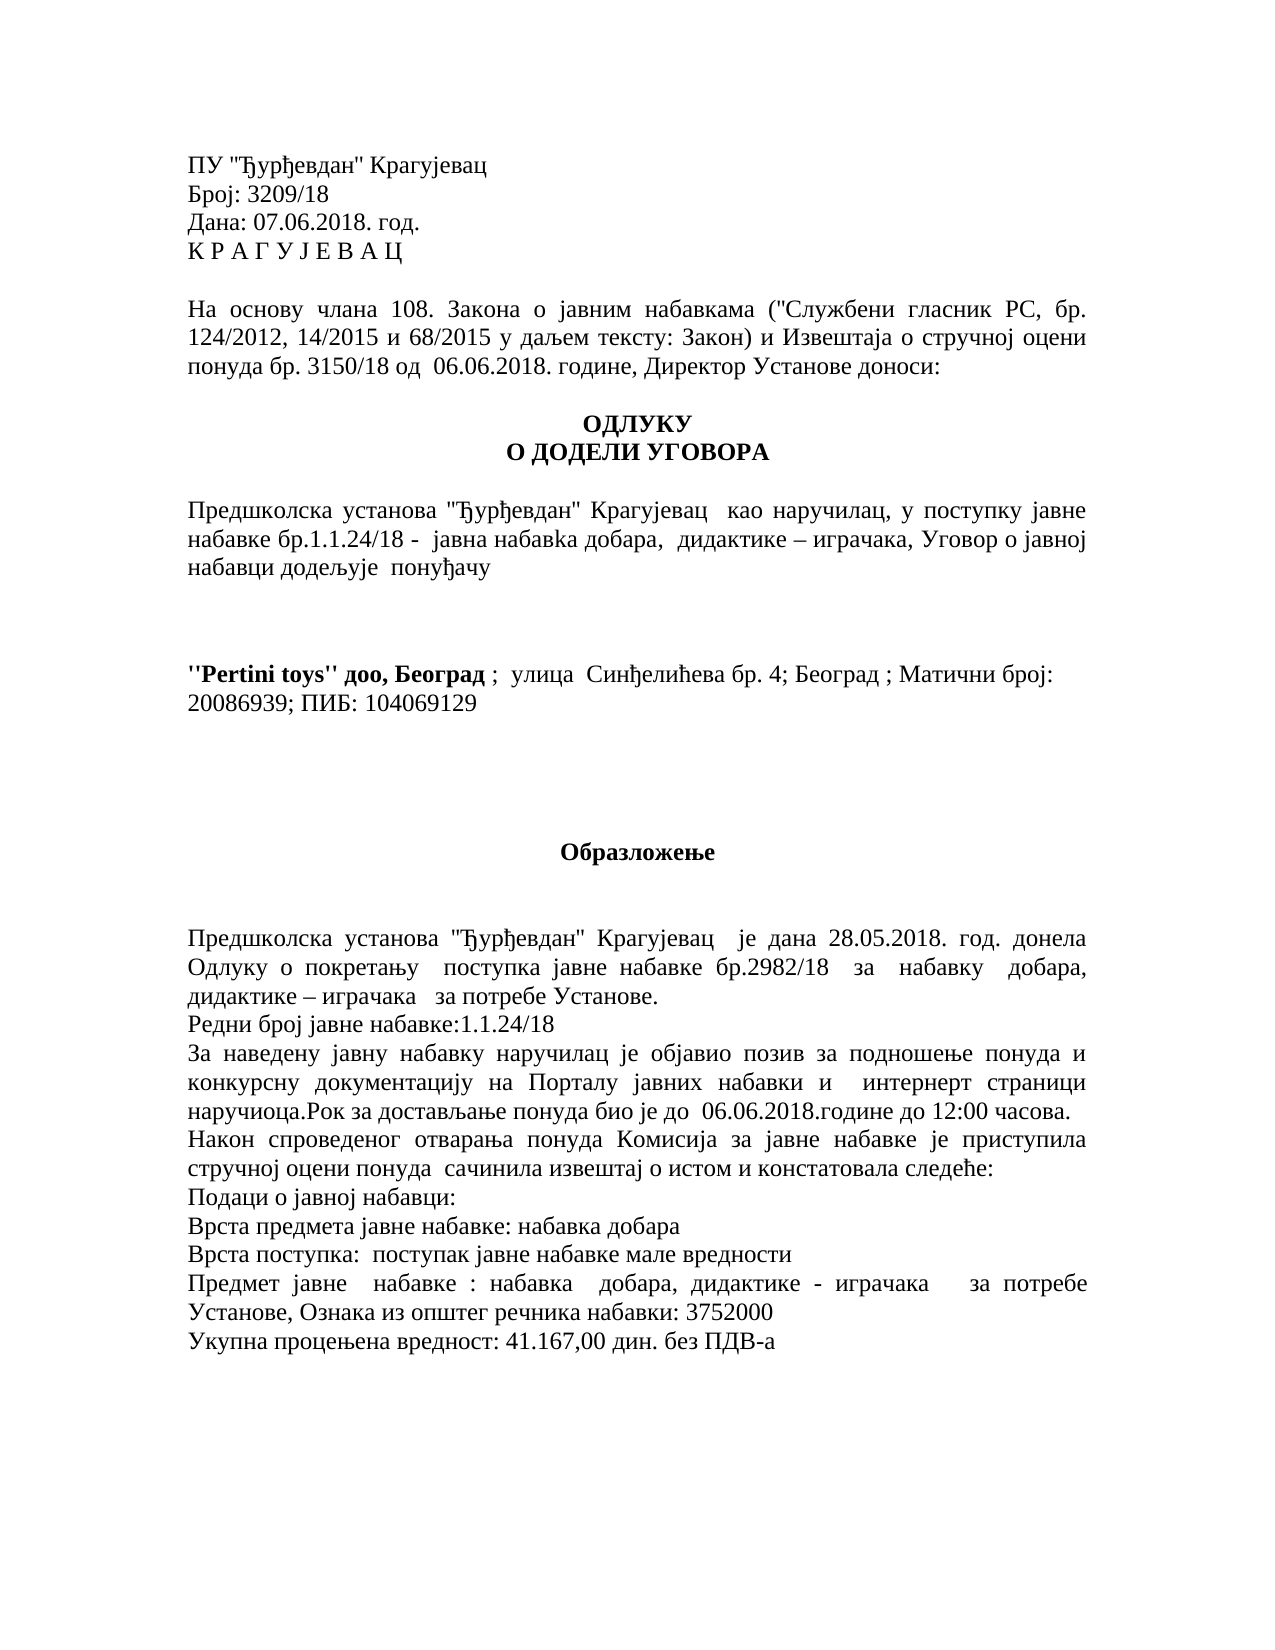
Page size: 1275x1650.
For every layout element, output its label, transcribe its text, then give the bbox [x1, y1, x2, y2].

text Предмет јавне набавке : набавка добара, дидактике - играчака за потребе Установе, Oзнака из општег речника набавки: 3752000 [187, 1268, 1087, 1326]
text Редни број јавне набавке:1.1.24/18 [187, 1009, 1087, 1038]
text К Р А Г У Ј Е В А Ц [187, 236, 1087, 265]
text ''Pertini toys'' доо, Београд ; улица Синђелићева бр. 4; Београд ; Матични број: 20086939; ПИБ: 104069129 [187, 659, 1087, 717]
text ОДЛУКУ [187, 409, 1087, 437]
text Образложење [187, 837, 1087, 866]
text Укупна процењена вредност: 41.167,00 дин. без ПДВ-а [187, 1326, 1087, 1354]
text Дана: 07.06.2018. год. [187, 207, 1087, 236]
text Врста поступка: поступак јавне набавке мале вредности [187, 1239, 1087, 1268]
text На основу члана 108. Закона о јавним набавкама (''Службени гласник РС, бр. 124/2012, 14/2015 и 68/2015 у даљем тексту: Закон) и Извештаја о стручној оцени понуда бр. 3150/18 од 06.06.2018. године, Директор Установе доноси: [187, 294, 1087, 380]
text Број: 3209/18 [169, 179, 1087, 207]
text Предшколска установа ''Ђурђевдан'' Крагујевац као наручилац, у поступку јавне набавке бр.1.1.24/18 - јавнa набавka добара, дидактике – играчака, Уговор о јавној набавци додељује понуђачу [187, 495, 1087, 581]
text За наведену јавну набавку наручилац је објавио позив за подношење понуда и конкурсну документацију на Порталу јавних набавки и интернерт страници наручиоца.Рок за достављање понуда био је до 06.06.2018.године до 12:00 часова. [187, 1038, 1087, 1124]
text Подаци о јавној набавци: [187, 1182, 1087, 1211]
text Предшколска установа ''Ђурђевдан'' Крагујевац је дана 28.05.2018. год. донела Одлуку о покретању поступка јавне набавке бр.2982/18 за набавку добара, дидактике – играчака за потребе Установе. [187, 923, 1087, 1009]
text О ДОДЕЛИ УГОВОРА [187, 437, 1087, 466]
text ПУ ''Ђурђевдан'' Крагујевац [187, 150, 1087, 179]
text Врста предмета јавне набавке: набавка добара [187, 1211, 1087, 1239]
text Након спроведеног отварања понуда Комисија за јавне набавке је приступила стручној оцени понуда сачинила извештај о истом и констатовала следеће: [187, 1124, 1087, 1182]
